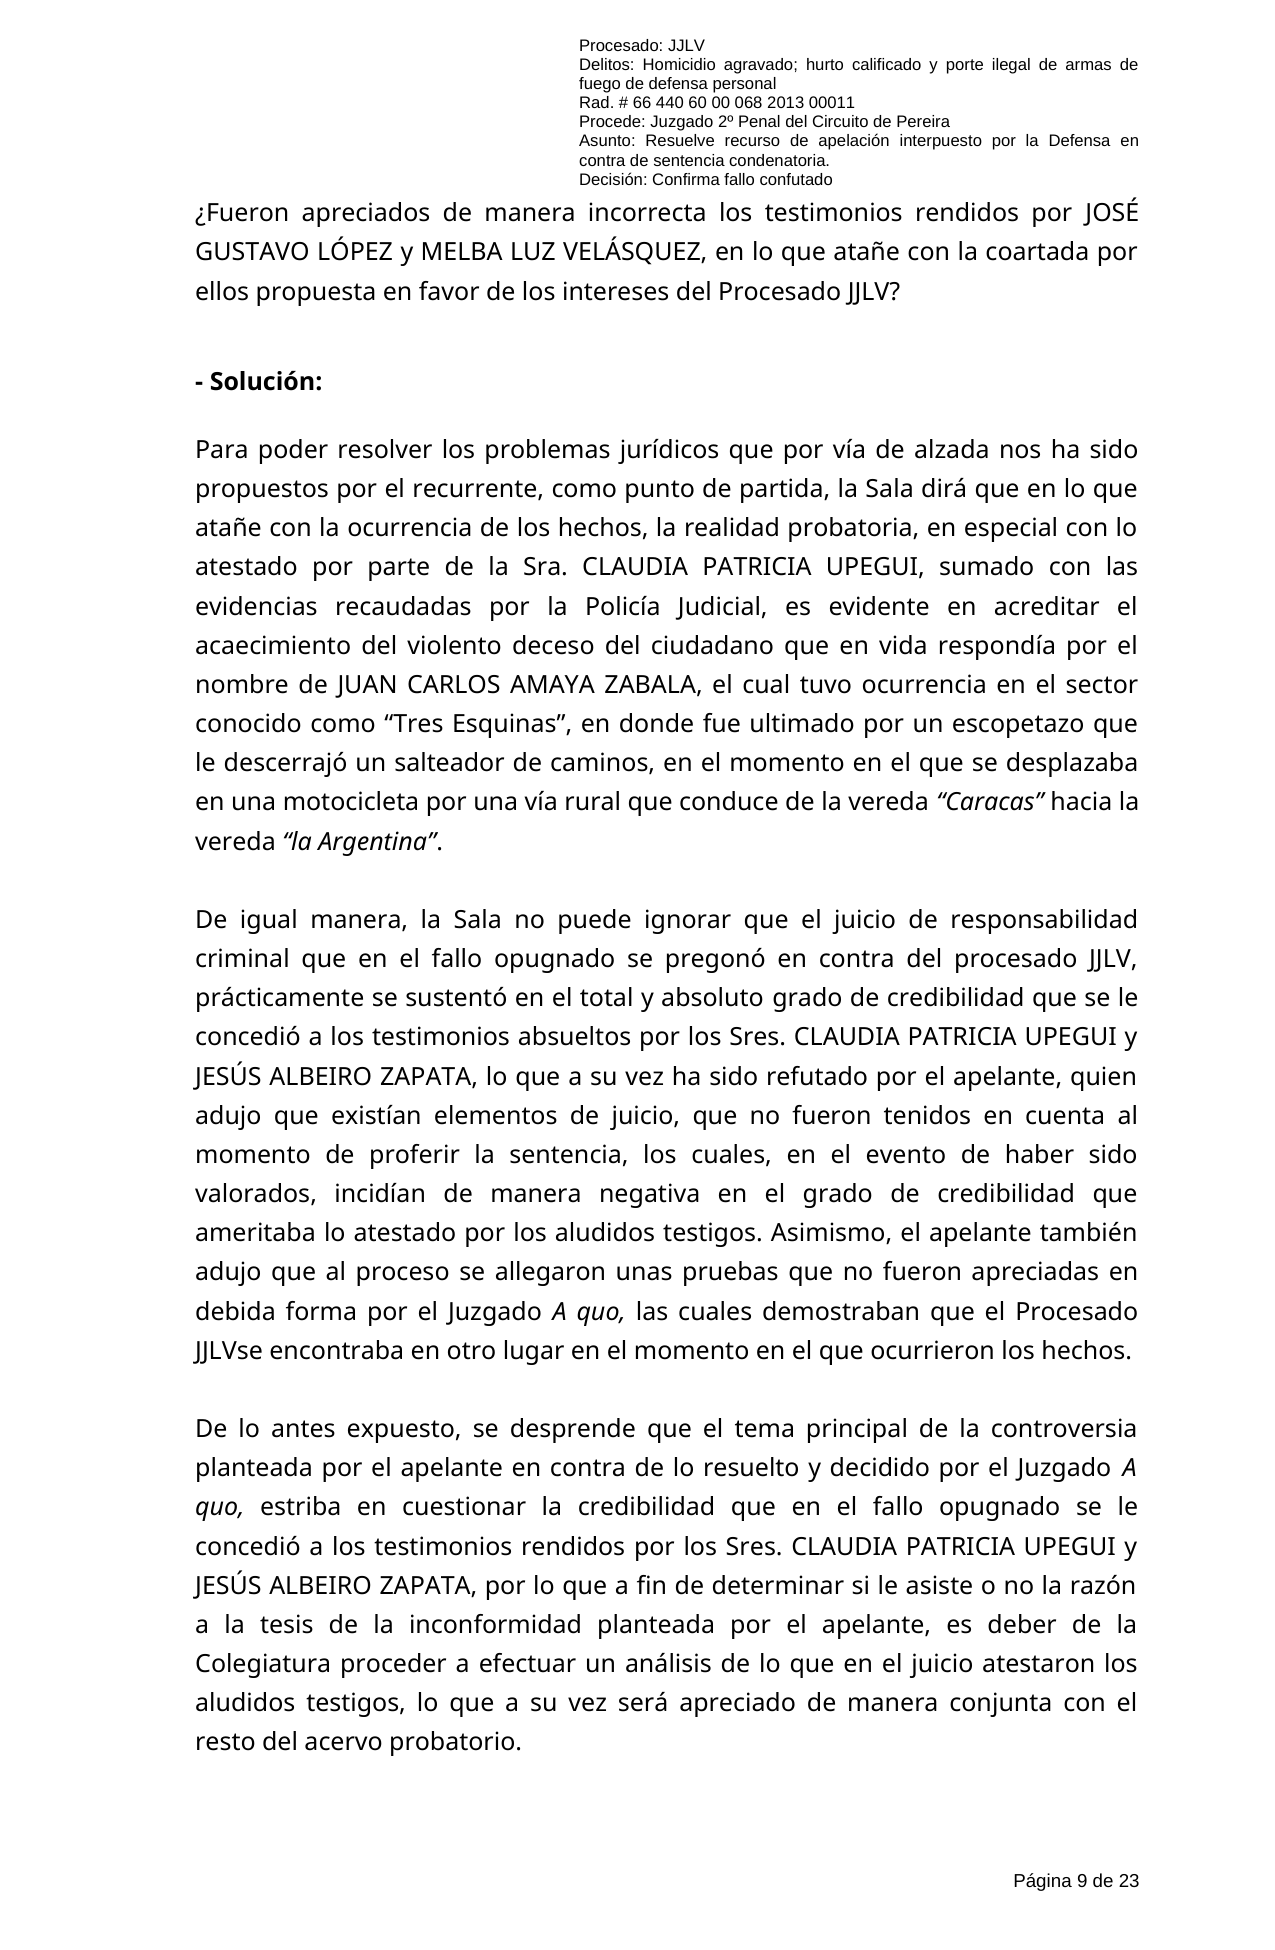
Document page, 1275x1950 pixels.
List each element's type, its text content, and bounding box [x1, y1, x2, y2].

text - Solución: [195, 363, 1139, 397]
text ¿Fueron apreciados de manera incorrecta los testimonios rendidos por JOSÉ GUSTAVO LÓPEZ y MELBA LUZ VELÁSQUEZ, en lo que atañe con la coartada por ellos propuesta en favor de los intereses del Procesado JJLV? [195, 195, 1139, 307]
text De lo antes expuesto, se desprende que el tema principal de la controversia planteada por el apelante en contra de lo resuelto y decidido por el Juzgado A quo, estriba en cuestionar la credibilidad que en el fallo opugnado se le concedió a los testimonios rendidos por los Sres. CLAUDIA PATRICIA UPEGUI y JESÚS ALBEIRO ZAPATA, por lo que a fin de determinar si le asiste o no la razón a la tesis de la inconformidad planteada por el apelante, es deber de la Colegiatura proceder a efectuar un análisis de lo que en el juicio atestaron los aludidos testigos, lo que a su vez será apreciado de manera conjunta con el resto del acervo probatorio. [195, 1411, 1139, 1758]
text De igual manera, la Sala no puede ignorar que el juicio de responsabilidad criminal que en el fallo opugnado se pregonó en contra del procesado JJLV, prácticamente se sustentó en el total y absoluto grado de credibilidad que se le concedió a los testimonios absueltos por los Sres. CLAUDIA PATRICIA UPEGUI y JESÚS ALBEIRO ZAPATA, lo que a su vez ha sido refutado por el apelante, quien adujo que existían elementos de juicio, que no fueron tenidos en cuenta al momento de proferir la sentencia, los cuales, en el evento de haber sido valorados, incidían de manera negativa en el grado de credibilidad que ameritaba lo atestado por los aludidos testigos. Asimismo, el apelante también adujo que al proceso se allegaron unas pruebas que no fueron apreciadas en debida forma por el Juzgado A quo, las cuales demostraban que el Procesado JJLVse encontraba en otro lugar en el momento en el que ocurrieron los hechos. [195, 902, 1139, 1366]
text Para poder resolver los problemas jurídicos que por vía de alzada nos ha sido propuestos por el recurrente, como punto de partida, la Sala dirá que en lo que atañe con la ocurrencia de los hechos, la realidad probatoria, en especial con lo atestado por parte de la Sra. CLAUDIA PATRICIA UPEGUI, sumado con las evidencias recaudadas por la Policía Judicial, es evidente en acreditar el acaecimiento del violento deceso del ciudadano que en vida respondía por el nombre de JUAN CARLOS AMAYA ZABALA, el cual tuvo ocurrencia en el sector conocido como “Tres Esquinas”, en donde fue ultimado por un escopetazo que le descerrajó un salteador de caminos, en el momento en el que se desplazaba en una motocicleta por una vía rural que conduce de la vereda “Caracas” hacia la vereda “la Argentina”. [195, 432, 1139, 857]
